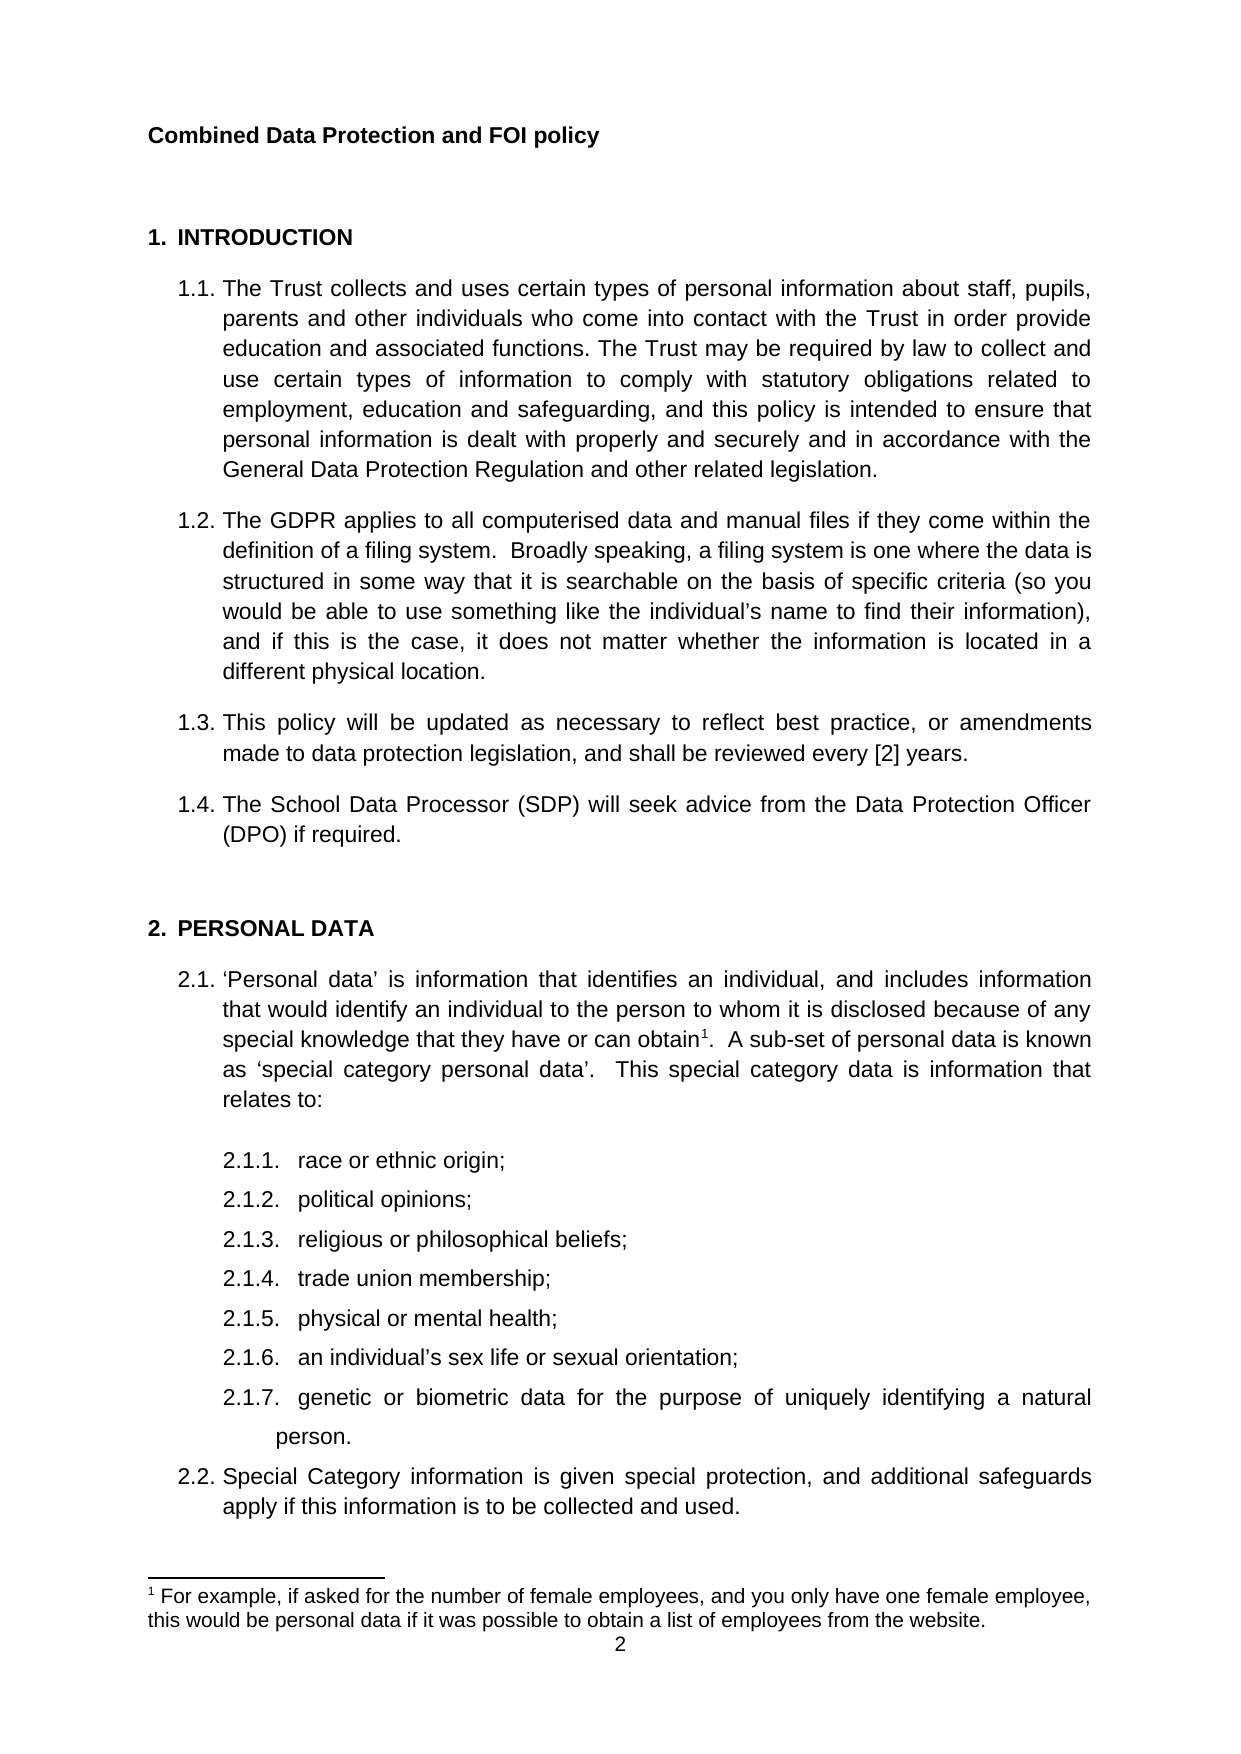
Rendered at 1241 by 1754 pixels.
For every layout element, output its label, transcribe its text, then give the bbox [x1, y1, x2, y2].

list genetic or biometric data for the purpose of uniquely identifying a natural person. [223, 1384, 1092, 1449]
list an individual’s sex life or sexual orientation; [223, 1344, 1092, 1371]
text Combined Data Protection and FOI policy [148, 122, 1092, 148]
list The Trust collects and uses certain types of personal information about staff, pupils, parents and other individuals who come into contact with the Trust in order provide education and associated functions. The Trust may be required by law to collect and use certain types of information to comply with statutory obligations related to employment, education and safeguarding, and this policy is intended to ensure that personal information is dealt with properly and securely and in accordance with the General Data Protection Regulation and other related legislation. [177, 275, 1092, 482]
list PERSONAL DATA [148, 914, 1092, 941]
list The School Data Processor (SDP) will seek advice from the Data Protection Officer (DPO) if required. [177, 791, 1092, 847]
list The GDPR applies to all computerised data and manual files if they come within the definition of a filing system. Broadly speaking, a filing system is one where the data is structured in some way that it is searchable on the basis of specific criteria (so you would be able to use something like the individual’s name to find their information), and if this is the case, it does not matter whether the information is located in a different physical location. [177, 507, 1092, 684]
list trade union membership; [223, 1265, 1092, 1292]
list This policy will be updated as necessary to reflect best practice, or amendments made to data protection legislation, and shall be reviewed every [2] years. [177, 709, 1092, 766]
list religious or philosophical beliefs; [223, 1226, 1092, 1252]
list physical or mental health; [223, 1305, 1092, 1331]
list political opinions; [223, 1186, 1092, 1213]
list ‘Personal data’ is information that identifies an individual, and includes information that would identify an individual to the person to whom it is disclosed because of any special knowledge that they have or can obtain. A sub-set of personal data is known as ‘special category personal data’. This special category data is information that relates to: [177, 966, 1092, 1113]
list Special Category information is given special protection, and additional safeguards apply if this information is to be collected and used. [177, 1463, 1092, 1519]
list race or ethnic origin; [223, 1147, 1092, 1173]
list INTRODUCTION [148, 224, 1092, 250]
